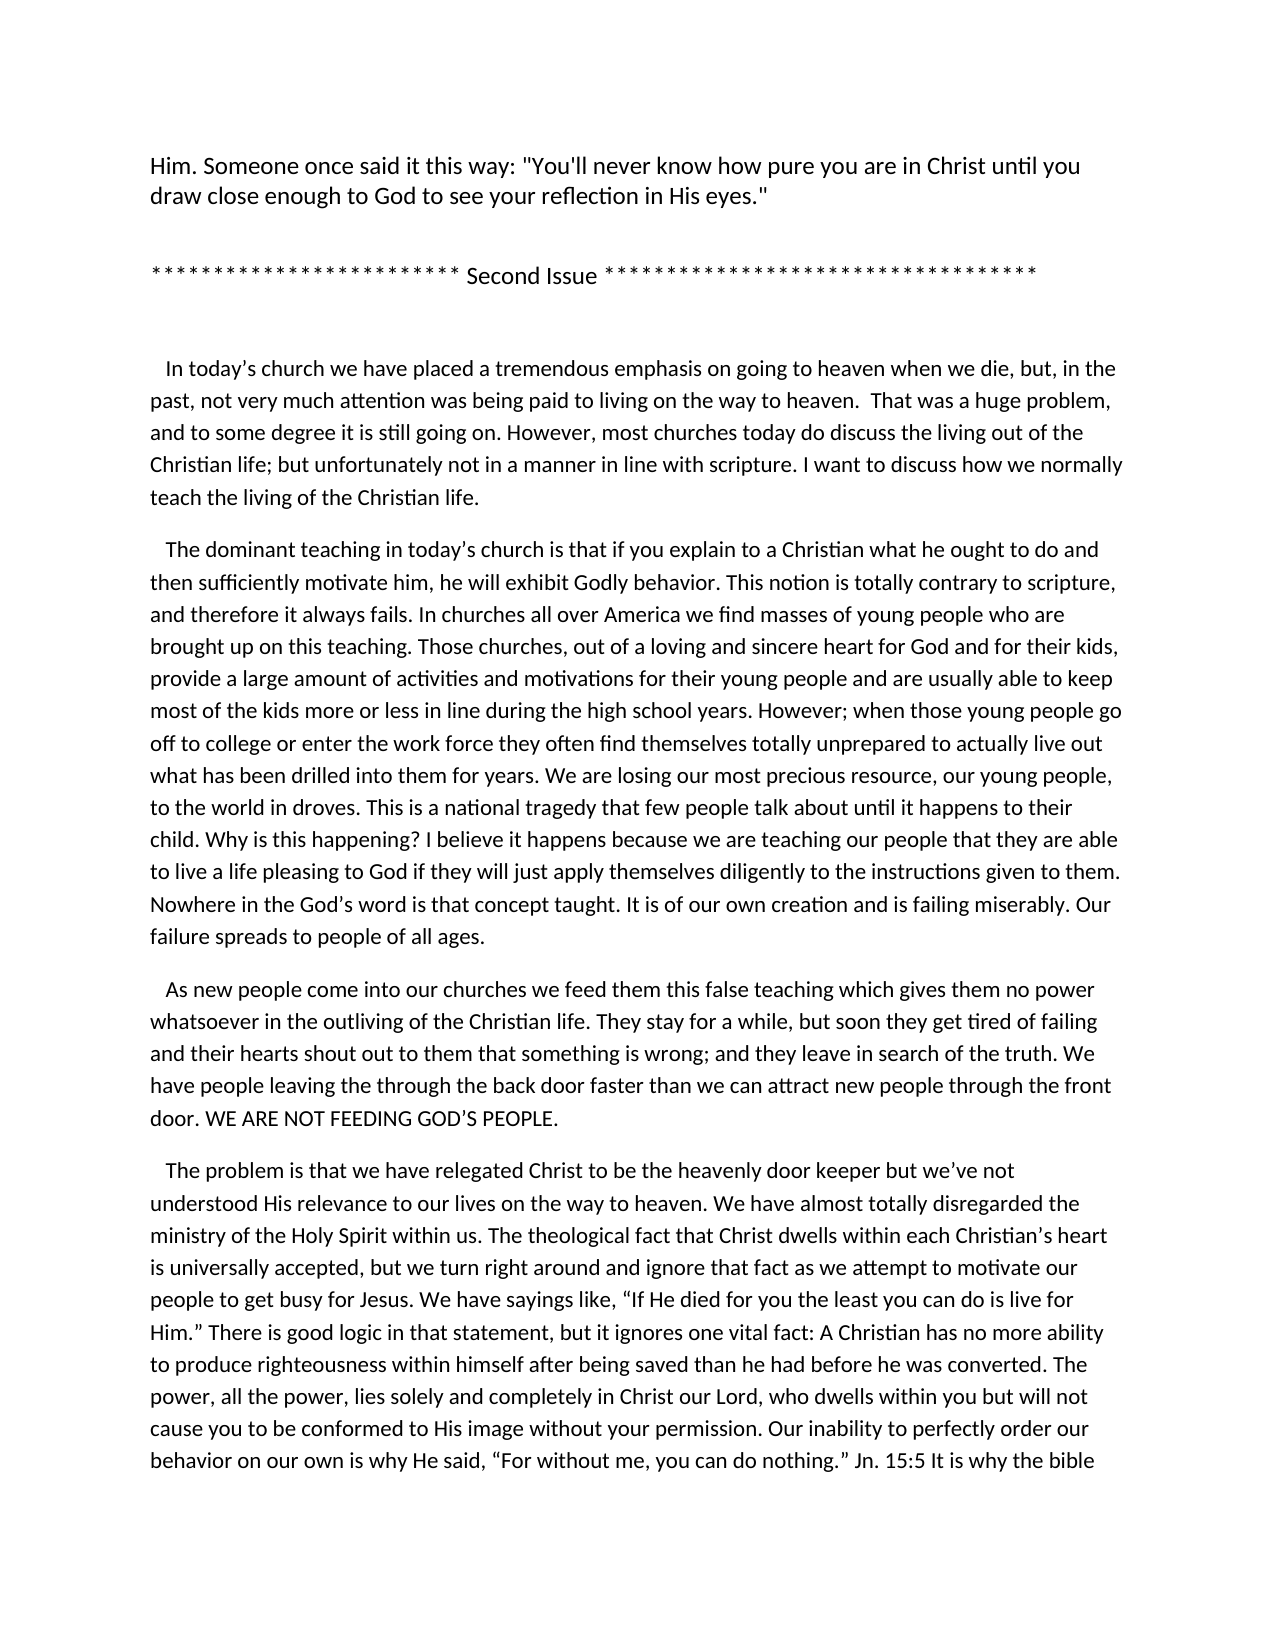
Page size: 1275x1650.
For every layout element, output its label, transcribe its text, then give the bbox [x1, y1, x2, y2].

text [150, 1157, 1125, 1474]
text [150, 150, 1125, 211]
text As new people come into our churches we feed them this false teaching which gives them no power whatsoever in the outliving of the Christian life. They stay for a while, but soon they get tired of failing and their hearts shout out to them that something is wrong; and they leave in search of the truth. We have people leaving the through the back door faster than we can attract new people through the front door. WE ARE NOT FEEDING GOD’S PEOPLE. [150, 975, 1125, 1132]
text ************************* Second Issue *********************************** [150, 260, 1125, 290]
text In today’s church we have placed a tremendous emphasis on going to heaven when we die, but, in the past, not very much attention was being paid to living on the way to heaven. That was a huge problem, and to some degree it is still going on. However, most churches today do discuss the living out of the Christian life; but unfortunately not in a manner in line with scripture. I want to discuss how we normally teach the living of the Christian life. [150, 354, 1125, 511]
text The dominant teaching in today’s church is that if you explain to a Christian what he ought to do and then sufficiently motivate him, he will exhibit Godly behavior. This notion is totally contrary to scripture, and therefore it always fails. In churches all over America we find masses of young people who are brought up on this teaching. Those churches, out of a loving and sincere heart for God and for their kids, provide a large amount of activities and motivations for their young people and are usually able to keep most of the kids more or less in line during the high school years. However; when those young people go off to college or enter the work force they often find themselves totally unprepared to actually live out what has been drilled into them for years. We are losing our most precious resource, our young people, to the world in droves. This is a national tragedy that few people talk about until it happens to their child. Why is this happening? I believe it happens because we are teaching our people that they are able to live a life pleasing to God if they will just apply themselves diligently to the instructions given to them. Nowhere in the God’s word is that concept taught. It is of our own creation and is failing miserably. Our failure spreads to people of all ages. [150, 536, 1125, 950]
